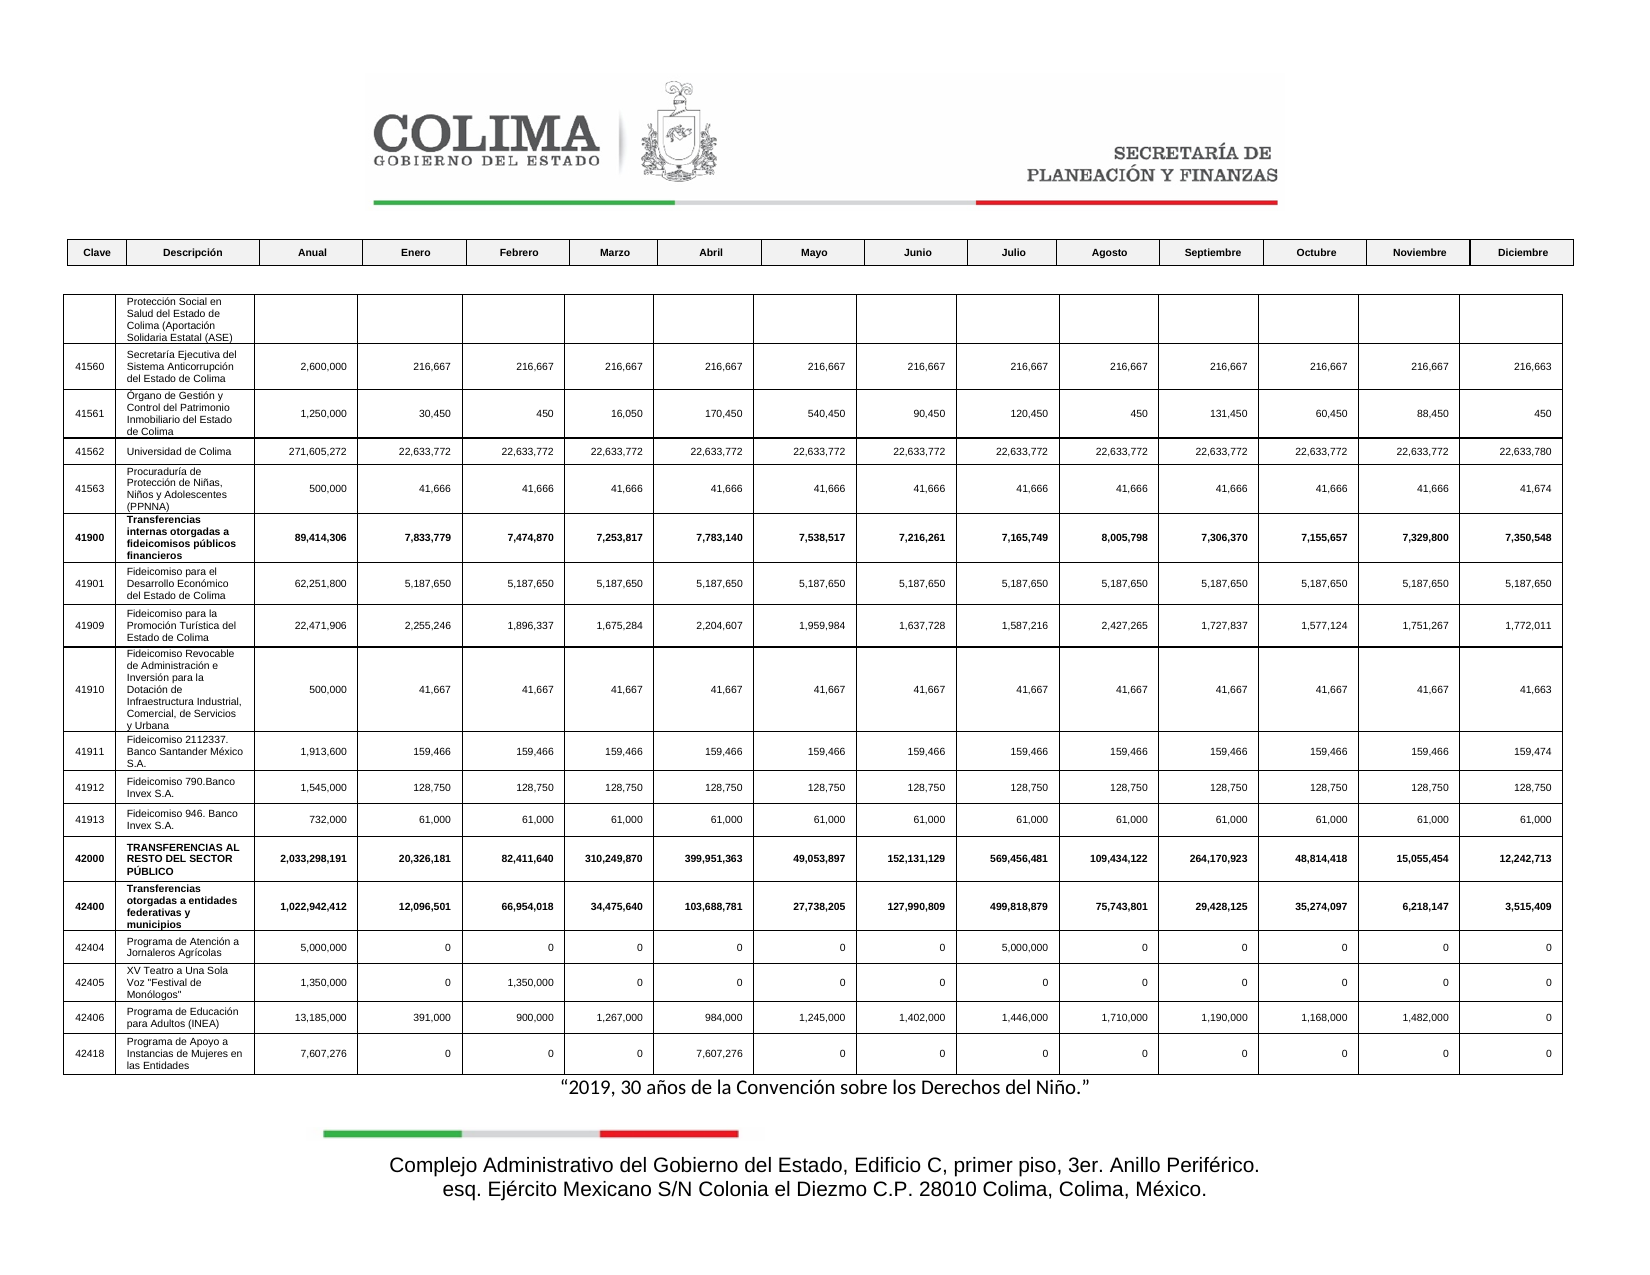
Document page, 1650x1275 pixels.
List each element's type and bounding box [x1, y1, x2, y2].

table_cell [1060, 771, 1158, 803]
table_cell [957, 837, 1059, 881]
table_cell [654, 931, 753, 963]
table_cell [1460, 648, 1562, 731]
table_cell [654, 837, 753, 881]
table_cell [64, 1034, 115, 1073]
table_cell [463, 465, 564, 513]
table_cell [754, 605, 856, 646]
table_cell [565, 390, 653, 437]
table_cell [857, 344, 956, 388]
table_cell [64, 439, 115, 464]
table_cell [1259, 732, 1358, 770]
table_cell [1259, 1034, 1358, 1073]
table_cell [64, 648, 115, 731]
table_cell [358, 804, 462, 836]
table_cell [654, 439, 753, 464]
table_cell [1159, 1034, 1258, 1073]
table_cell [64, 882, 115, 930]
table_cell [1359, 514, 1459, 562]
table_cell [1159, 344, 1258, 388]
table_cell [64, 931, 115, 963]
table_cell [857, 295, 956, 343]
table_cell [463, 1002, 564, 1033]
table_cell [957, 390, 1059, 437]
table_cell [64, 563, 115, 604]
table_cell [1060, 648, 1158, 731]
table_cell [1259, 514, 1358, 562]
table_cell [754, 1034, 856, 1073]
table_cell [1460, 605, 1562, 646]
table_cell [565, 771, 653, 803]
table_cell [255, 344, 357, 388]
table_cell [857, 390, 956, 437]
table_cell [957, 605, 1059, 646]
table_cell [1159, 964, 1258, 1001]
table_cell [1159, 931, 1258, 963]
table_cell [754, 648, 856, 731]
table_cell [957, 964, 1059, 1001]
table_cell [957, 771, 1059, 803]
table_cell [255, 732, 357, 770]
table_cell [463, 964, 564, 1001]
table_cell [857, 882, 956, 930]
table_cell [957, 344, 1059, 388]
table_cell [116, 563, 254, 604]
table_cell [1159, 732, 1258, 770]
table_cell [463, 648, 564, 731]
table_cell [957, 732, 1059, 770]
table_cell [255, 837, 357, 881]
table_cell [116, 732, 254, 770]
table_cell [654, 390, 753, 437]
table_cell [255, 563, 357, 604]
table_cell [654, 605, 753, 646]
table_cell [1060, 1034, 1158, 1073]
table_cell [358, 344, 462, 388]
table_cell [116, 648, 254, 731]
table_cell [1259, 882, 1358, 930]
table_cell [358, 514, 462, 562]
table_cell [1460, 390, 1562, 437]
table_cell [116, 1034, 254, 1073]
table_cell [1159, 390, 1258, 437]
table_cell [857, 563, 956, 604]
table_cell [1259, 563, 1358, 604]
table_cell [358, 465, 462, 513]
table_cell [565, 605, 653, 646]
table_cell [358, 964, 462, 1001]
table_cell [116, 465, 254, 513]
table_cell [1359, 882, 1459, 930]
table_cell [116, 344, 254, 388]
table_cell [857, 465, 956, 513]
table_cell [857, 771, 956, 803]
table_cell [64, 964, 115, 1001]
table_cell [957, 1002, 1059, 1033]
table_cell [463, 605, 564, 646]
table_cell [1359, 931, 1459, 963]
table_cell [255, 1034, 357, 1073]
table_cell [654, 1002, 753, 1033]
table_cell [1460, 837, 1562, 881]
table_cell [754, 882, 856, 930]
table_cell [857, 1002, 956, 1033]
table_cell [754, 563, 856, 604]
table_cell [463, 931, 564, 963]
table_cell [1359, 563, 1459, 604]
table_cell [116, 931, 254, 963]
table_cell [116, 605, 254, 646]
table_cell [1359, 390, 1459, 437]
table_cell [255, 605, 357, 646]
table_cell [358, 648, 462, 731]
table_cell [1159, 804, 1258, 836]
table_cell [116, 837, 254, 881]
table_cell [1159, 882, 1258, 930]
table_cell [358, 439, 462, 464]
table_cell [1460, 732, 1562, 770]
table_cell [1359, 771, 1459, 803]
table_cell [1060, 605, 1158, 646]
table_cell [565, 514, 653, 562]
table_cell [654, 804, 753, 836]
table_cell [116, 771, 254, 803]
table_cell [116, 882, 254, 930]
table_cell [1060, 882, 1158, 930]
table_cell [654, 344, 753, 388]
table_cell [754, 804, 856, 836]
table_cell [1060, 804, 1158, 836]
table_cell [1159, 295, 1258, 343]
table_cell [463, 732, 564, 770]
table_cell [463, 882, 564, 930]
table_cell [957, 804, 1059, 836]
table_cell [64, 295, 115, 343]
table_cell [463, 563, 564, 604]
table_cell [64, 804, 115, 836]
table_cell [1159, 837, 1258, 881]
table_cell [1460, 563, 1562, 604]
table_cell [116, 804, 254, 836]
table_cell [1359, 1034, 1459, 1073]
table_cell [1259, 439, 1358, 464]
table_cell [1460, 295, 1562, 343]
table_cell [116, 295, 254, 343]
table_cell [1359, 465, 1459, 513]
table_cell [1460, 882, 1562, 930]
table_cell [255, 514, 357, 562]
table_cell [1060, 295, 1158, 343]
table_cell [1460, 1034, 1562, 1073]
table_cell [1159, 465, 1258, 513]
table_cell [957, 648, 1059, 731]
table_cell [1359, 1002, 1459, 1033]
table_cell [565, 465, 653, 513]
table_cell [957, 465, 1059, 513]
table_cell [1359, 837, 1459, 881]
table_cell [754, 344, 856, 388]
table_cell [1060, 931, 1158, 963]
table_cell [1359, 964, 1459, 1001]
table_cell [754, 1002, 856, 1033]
picture [364, 73, 1286, 211]
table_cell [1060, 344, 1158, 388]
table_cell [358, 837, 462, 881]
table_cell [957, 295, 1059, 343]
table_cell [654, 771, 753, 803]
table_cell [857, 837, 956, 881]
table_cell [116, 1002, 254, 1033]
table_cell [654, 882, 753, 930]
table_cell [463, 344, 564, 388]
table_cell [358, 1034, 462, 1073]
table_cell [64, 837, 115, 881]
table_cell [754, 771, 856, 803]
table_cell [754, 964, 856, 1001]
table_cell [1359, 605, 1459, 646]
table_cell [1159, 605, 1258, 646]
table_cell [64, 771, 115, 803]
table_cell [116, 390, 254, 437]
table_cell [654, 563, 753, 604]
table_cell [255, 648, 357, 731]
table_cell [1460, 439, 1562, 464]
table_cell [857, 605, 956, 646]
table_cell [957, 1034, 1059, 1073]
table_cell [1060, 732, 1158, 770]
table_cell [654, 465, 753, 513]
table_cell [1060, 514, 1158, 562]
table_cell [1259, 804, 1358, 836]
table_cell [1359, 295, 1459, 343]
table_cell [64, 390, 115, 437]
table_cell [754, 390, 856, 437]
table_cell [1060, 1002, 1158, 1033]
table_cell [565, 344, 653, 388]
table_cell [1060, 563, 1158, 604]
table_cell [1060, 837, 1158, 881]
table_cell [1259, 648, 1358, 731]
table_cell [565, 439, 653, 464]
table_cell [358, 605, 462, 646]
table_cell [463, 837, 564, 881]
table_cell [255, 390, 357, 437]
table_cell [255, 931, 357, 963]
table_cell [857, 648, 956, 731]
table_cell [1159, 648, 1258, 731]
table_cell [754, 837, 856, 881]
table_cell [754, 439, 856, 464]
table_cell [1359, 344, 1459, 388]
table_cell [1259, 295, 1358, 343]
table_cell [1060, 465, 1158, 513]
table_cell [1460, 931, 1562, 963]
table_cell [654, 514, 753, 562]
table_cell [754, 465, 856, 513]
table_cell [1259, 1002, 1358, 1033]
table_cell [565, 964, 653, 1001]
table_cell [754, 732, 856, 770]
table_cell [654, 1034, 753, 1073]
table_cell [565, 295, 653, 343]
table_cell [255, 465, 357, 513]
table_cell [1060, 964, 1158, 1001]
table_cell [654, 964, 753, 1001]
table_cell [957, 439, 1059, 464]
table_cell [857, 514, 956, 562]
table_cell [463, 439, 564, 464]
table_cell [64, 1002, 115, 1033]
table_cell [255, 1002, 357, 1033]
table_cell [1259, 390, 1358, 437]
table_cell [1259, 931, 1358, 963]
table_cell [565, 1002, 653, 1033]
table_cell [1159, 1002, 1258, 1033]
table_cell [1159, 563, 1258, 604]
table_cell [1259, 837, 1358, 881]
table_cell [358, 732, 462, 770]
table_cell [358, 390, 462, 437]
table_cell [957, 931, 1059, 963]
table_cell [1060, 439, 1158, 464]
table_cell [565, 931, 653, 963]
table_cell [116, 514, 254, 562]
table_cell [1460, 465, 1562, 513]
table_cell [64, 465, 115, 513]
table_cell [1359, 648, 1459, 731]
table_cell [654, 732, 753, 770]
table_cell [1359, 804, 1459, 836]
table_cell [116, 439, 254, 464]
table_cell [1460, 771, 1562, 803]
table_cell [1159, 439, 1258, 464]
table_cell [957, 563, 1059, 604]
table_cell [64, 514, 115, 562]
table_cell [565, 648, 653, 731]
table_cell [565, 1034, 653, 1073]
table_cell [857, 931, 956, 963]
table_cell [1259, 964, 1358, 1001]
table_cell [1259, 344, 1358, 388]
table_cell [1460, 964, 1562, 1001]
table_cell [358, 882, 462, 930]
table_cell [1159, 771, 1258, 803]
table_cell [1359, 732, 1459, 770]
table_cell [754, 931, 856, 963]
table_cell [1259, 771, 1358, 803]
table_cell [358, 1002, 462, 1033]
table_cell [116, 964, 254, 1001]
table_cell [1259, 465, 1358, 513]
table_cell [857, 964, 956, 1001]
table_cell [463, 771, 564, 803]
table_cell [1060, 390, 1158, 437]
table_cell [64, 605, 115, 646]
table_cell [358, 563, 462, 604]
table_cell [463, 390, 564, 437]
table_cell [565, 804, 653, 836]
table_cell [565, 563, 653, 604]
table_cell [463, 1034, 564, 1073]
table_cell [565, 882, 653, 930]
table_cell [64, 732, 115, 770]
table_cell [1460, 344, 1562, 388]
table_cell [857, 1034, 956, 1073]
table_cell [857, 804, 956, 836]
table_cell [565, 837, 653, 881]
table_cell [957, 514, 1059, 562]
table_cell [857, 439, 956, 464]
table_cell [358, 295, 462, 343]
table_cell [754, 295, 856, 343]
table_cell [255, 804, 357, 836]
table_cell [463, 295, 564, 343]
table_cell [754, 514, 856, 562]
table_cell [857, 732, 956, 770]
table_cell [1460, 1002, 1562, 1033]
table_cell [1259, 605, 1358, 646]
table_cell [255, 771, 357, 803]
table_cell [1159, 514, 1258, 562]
picture [306, 1127, 766, 1141]
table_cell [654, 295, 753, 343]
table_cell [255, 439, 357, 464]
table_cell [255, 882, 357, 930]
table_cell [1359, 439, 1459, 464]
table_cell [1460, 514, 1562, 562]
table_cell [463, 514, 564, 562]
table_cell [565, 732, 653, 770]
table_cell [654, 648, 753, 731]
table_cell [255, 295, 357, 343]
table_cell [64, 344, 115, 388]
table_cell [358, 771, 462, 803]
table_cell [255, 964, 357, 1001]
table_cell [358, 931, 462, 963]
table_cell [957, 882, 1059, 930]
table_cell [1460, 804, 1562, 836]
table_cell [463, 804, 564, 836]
